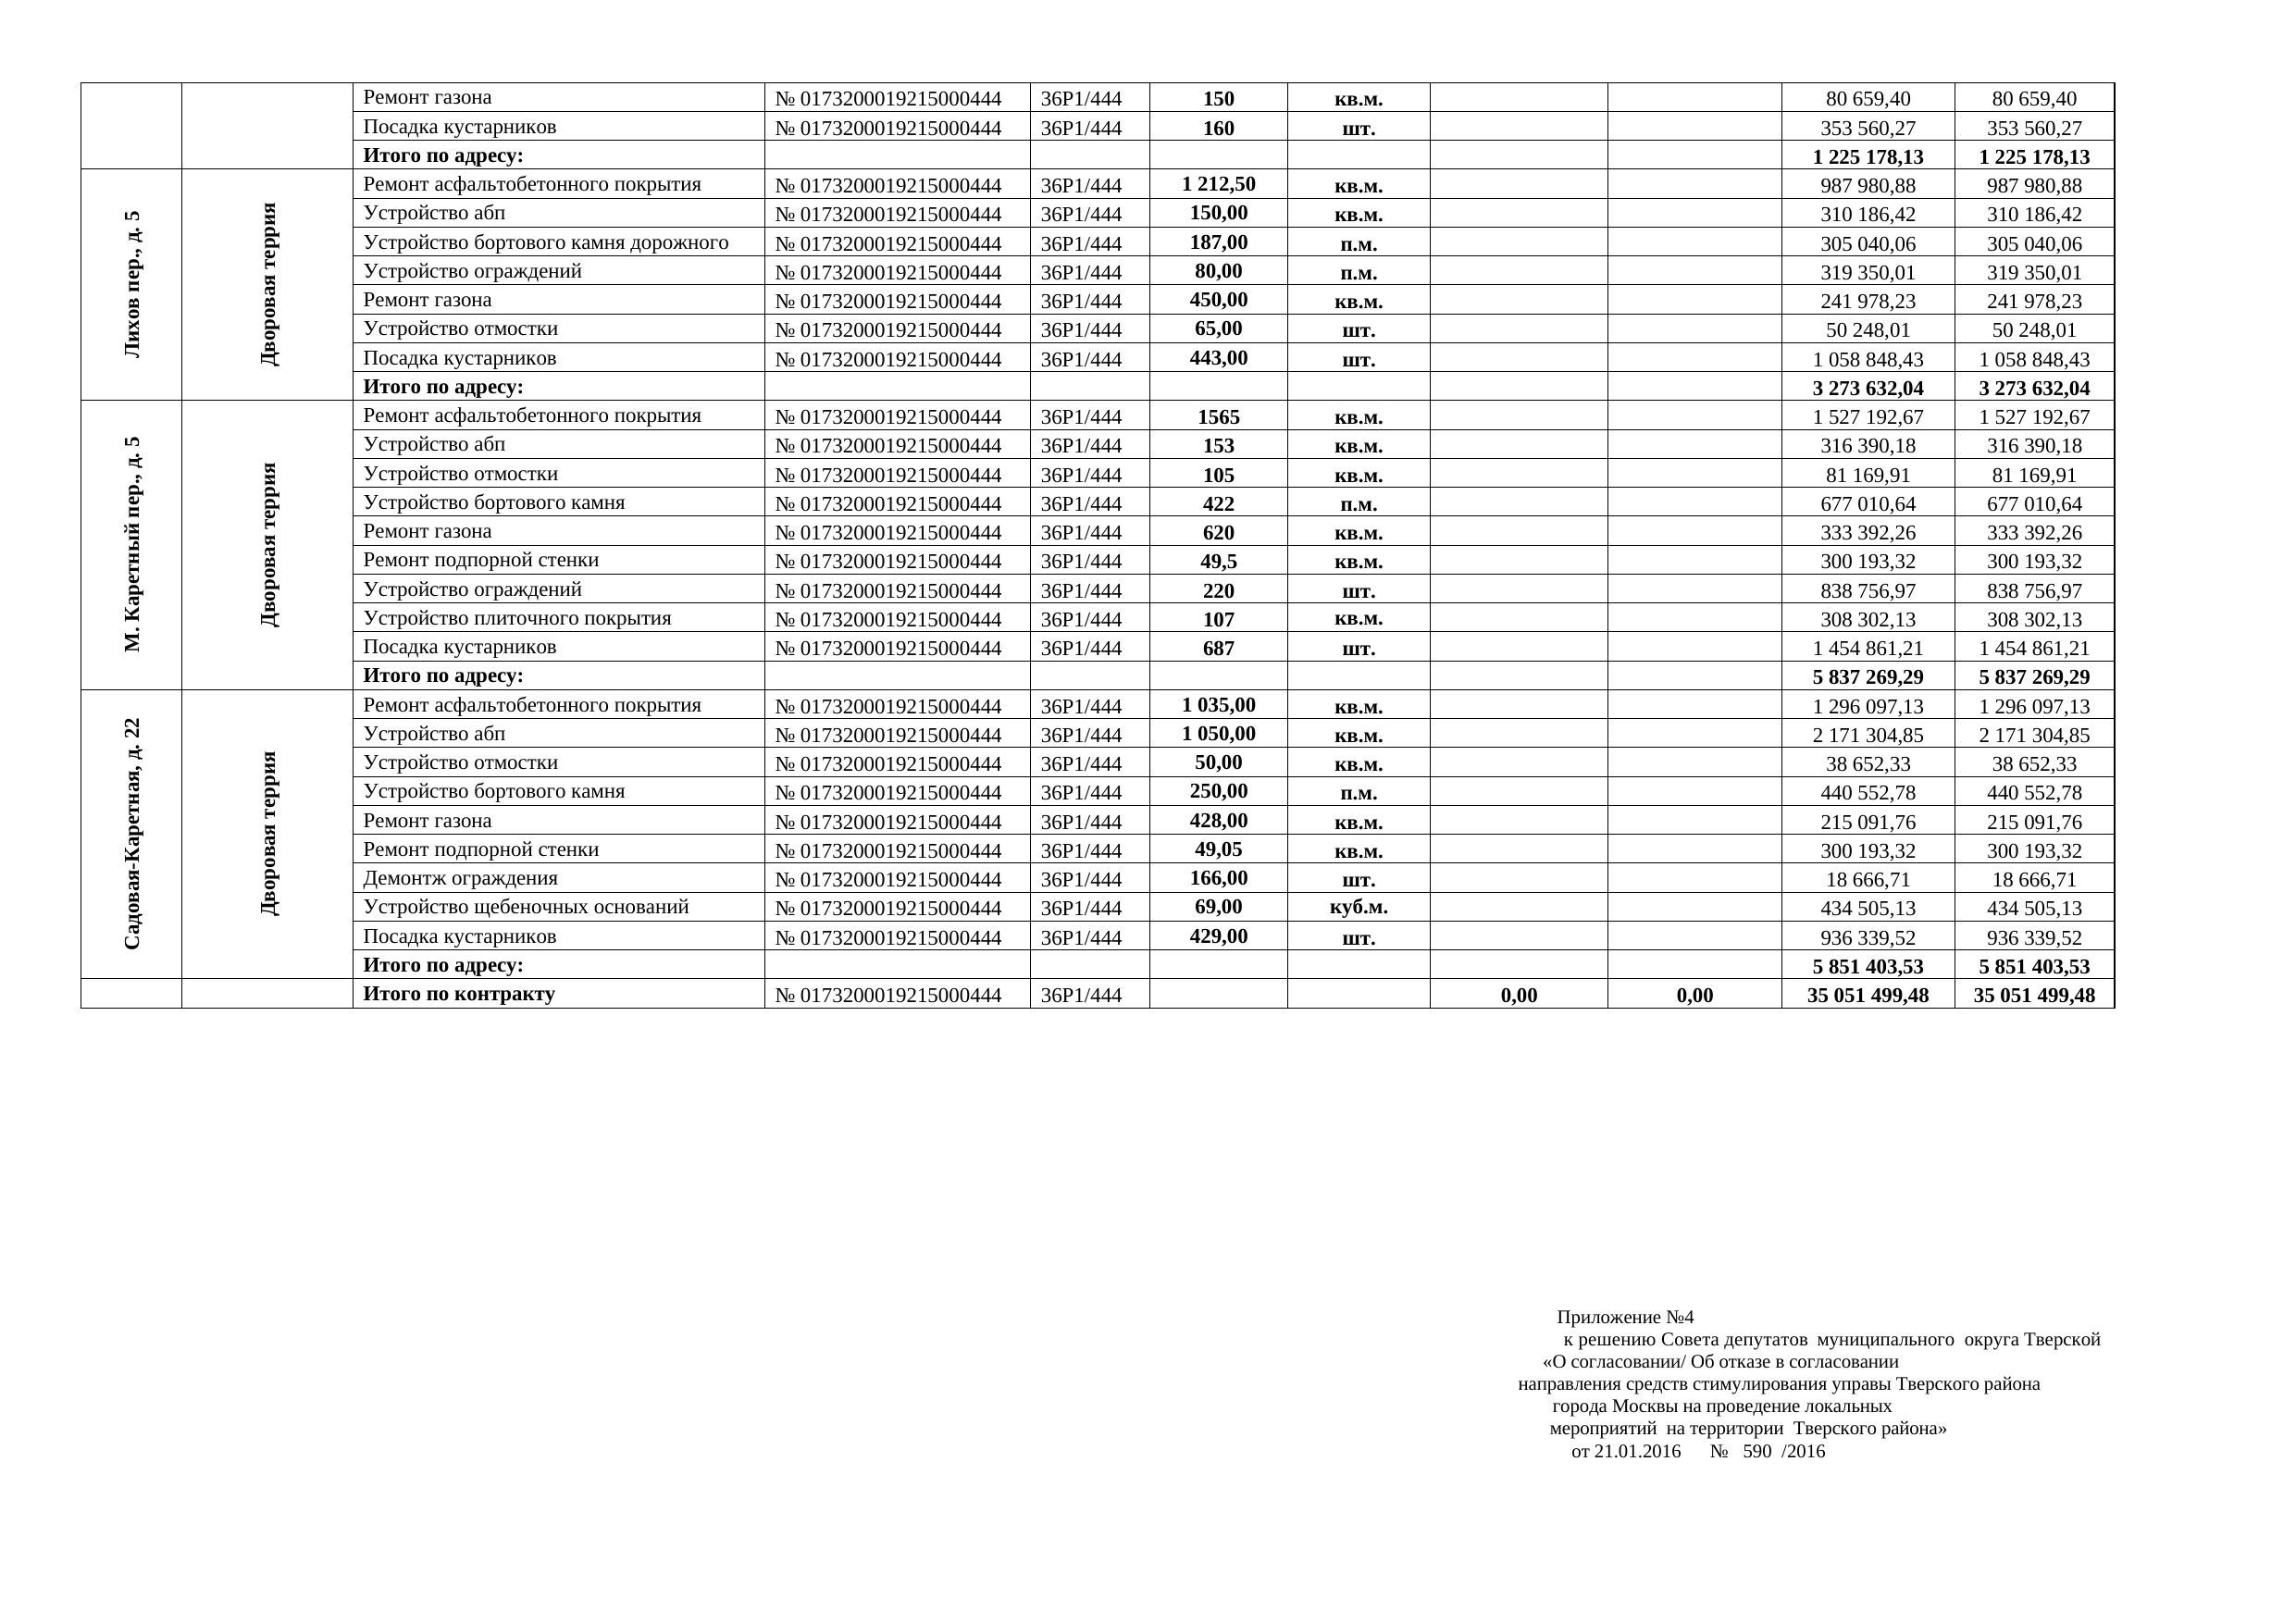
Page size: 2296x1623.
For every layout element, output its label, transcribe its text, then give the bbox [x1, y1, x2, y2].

table_cell 36Р1/444 [1031, 459, 1149, 487]
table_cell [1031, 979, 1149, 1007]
table_cell 300 193,32 [1782, 835, 1955, 862]
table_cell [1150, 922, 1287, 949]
table_cell 36Р1/444 [1031, 806, 1149, 834]
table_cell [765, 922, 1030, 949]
table_cell п.м. [1288, 488, 1430, 515]
table_cell 36Р1/444 [1031, 863, 1149, 891]
table_cell кв.м. [1288, 430, 1430, 458]
table_cell [1431, 516, 1607, 544]
table_cell 305 040,06 [1955, 228, 2114, 255]
table_cell куб.м. [1288, 893, 1430, 921]
table_cell 69,00 [1150, 893, 1287, 921]
table_cell 65,00 [1150, 315, 1287, 342]
table_cell № 0173200019215000444 [765, 343, 1030, 371]
table_cell [1608, 835, 1781, 862]
table_cell [765, 662, 1030, 689]
table_cell Устройство отмостки [354, 315, 764, 342]
table_cell 353 560,27 [1782, 112, 1955, 140]
table_cell [1031, 372, 1149, 400]
table_cell [1608, 575, 1781, 602]
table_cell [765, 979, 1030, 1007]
table_cell № 0173200019215000444 [765, 516, 1030, 544]
table_cell [1608, 893, 1781, 921]
table_cell [1431, 662, 1607, 689]
table_cell Ремонт газона [354, 83, 764, 111]
table_cell [1031, 141, 1149, 168]
table_cell [1288, 372, 1430, 400]
table_cell 310 186,42 [1955, 199, 2114, 227]
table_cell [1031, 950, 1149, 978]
table_cell 50 248,01 [1955, 315, 2114, 342]
table_cell Устройство ограждений [354, 575, 764, 602]
table_cell 36Р1/444 [1031, 83, 1149, 111]
table_cell № 0173200019215000444 [765, 256, 1030, 284]
table_cell Итого по адресу: [354, 372, 764, 400]
table_cell Дворовая террия [182, 401, 353, 689]
table_cell [1608, 777, 1781, 805]
table_cell 36Р1/444 [1031, 690, 1149, 718]
table_cell кв.м. [1288, 459, 1430, 487]
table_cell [765, 83, 1030, 111]
table_cell [1608, 748, 1781, 775]
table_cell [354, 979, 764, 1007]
table_cell Устройство плиточного покрытия [354, 603, 764, 631]
table_cell 677 010,64 [1955, 488, 2114, 515]
table_cell 1565 [1150, 401, 1287, 428]
text направления средств стимулирования управы Тверского района [82, 1372, 2182, 1394]
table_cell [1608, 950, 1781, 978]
table_cell Ремонт газона [354, 806, 764, 834]
table_cell 305 040,06 [1782, 228, 1955, 255]
table_cell 987 980,88 [1782, 169, 1955, 197]
table_cell 1 225 178,13 [1955, 141, 2114, 168]
table_cell [1608, 603, 1781, 631]
table_cell Посадка кустарников [354, 343, 764, 371]
table_cell № 0173200019215000444 [765, 719, 1030, 747]
table_cell 80 659,40 [1955, 83, 2114, 111]
table_cell Дворовая террия [182, 690, 353, 978]
table_cell кв.м. [1288, 690, 1430, 718]
text к решению Совета депутатов муниципального округа Тверской [670, 1328, 2186, 1350]
table_cell 36Р1/444 [1031, 719, 1149, 747]
table_cell [1608, 632, 1781, 660]
table_cell 36Р1/444 [1031, 343, 1149, 371]
table_cell № 0173200019215000444 [765, 893, 1030, 921]
table_cell 36Р1/444 [1031, 516, 1149, 544]
table_cell Лихов пер., д. 5 [81, 169, 181, 400]
table_cell 1 225 178,13 [1782, 141, 1955, 168]
table_cell 1 296 097,13 [1782, 690, 1955, 718]
table_cell [1431, 488, 1607, 515]
table_cell шт. [1288, 112, 1430, 140]
table_cell 1 050,00 [1150, 719, 1287, 747]
table_cell [1431, 459, 1607, 487]
table_cell 36Р1/444 [1031, 603, 1149, 631]
table_cell [1431, 632, 1607, 660]
table_cell [1608, 806, 1781, 834]
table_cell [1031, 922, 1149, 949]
table_cell [1608, 228, 1781, 255]
table_cell 81 169,91 [1782, 459, 1955, 487]
table_cell 443,00 [1150, 343, 1287, 371]
table_cell Садовая-Каретная, д. 22 [81, 690, 181, 978]
table_cell 1 212,50 [1150, 169, 1287, 197]
table_cell 300 193,32 [1782, 546, 1955, 574]
table_cell 677 010,64 [1782, 488, 1955, 515]
table_cell [1608, 516, 1781, 544]
table_cell 36Р1/444 [1031, 285, 1149, 313]
table_cell Ремонт газона [354, 285, 764, 313]
table_cell № 0173200019215000444 [765, 430, 1030, 458]
table_cell 166,00 [1150, 863, 1287, 891]
table_cell 2 171 304,85 [1955, 719, 2114, 747]
table_cell [1431, 315, 1607, 342]
table_cell [1431, 401, 1607, 428]
table_cell № 0173200019215000444 [765, 863, 1030, 891]
table_cell [1431, 343, 1607, 371]
table_cell № 0173200019215000444 [765, 401, 1030, 428]
table_cell кв.м. [1288, 546, 1430, 574]
table_cell [1150, 372, 1287, 400]
table_cell 1 035,00 [1150, 690, 1287, 718]
table_cell [1608, 112, 1781, 140]
table_cell 220 [1150, 575, 1287, 602]
table_cell 440 552,78 [1782, 777, 1955, 805]
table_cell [765, 112, 1030, 140]
table_cell 310 186,42 [1782, 199, 1955, 227]
table_cell Ремонт асфальтобетонного покрытия [354, 169, 764, 197]
table_cell Устройство отмостки [354, 748, 764, 775]
table_cell 36Р1/444 [1031, 748, 1149, 775]
table_cell 215 091,76 [1782, 806, 1955, 834]
table_cell [1431, 575, 1607, 602]
table_cell 319 350,01 [1955, 256, 2114, 284]
table_cell № 0173200019215000444 [765, 690, 1030, 718]
table_cell 5 837 269,29 [1955, 662, 2114, 689]
table_cell [1431, 169, 1607, 197]
table_cell [1431, 835, 1607, 862]
table_cell № 0173200019215000444 [765, 199, 1030, 227]
text мероприятий на территории Тверского района» [82, 1417, 2182, 1439]
table_cell 36Р1/444 [1031, 199, 1149, 227]
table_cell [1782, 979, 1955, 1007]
table_cell [1431, 141, 1607, 168]
table_cell Посадка кустарников [354, 632, 764, 660]
table_cell № 0173200019215000444 [765, 632, 1030, 660]
table_cell 36Р1/444 [1031, 315, 1149, 342]
table_cell [1431, 806, 1607, 834]
table_cell 1 454 861,21 [1955, 632, 2114, 660]
table_cell [1431, 285, 1607, 313]
table_cell шт. [1288, 315, 1430, 342]
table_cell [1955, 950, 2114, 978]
table_cell № 0173200019215000444 [765, 228, 1030, 255]
table_cell Итого по адресу: [354, 662, 764, 689]
table_cell [1431, 430, 1607, 458]
table_cell [1431, 199, 1607, 227]
table_cell 50 248,01 [1782, 315, 1955, 342]
table_cell 3 273 632,04 [1782, 372, 1955, 400]
table_cell [1608, 256, 1781, 284]
table_cell Устройство бортового камня дорожного [354, 228, 764, 255]
table_cell 333 392,26 [1955, 516, 2114, 544]
table_cell 36Р1/444 [1031, 256, 1149, 284]
table_cell 36Р1/444 [1031, 228, 1149, 255]
table_cell 36Р1/444 [1031, 112, 1149, 140]
table_cell [765, 141, 1030, 168]
table_cell Устройство щебеночных оснований [354, 893, 764, 921]
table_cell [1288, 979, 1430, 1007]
table_cell 36Р1/444 [1031, 835, 1149, 862]
table_cell 160 [1150, 112, 1287, 140]
table_cell Ремонт асфальтобетонного покрытия [354, 401, 764, 428]
table_cell Устройство абп [354, 199, 764, 227]
table_cell 18 666,71 [1955, 863, 2114, 891]
table_cell Устройство отмостки [354, 459, 764, 487]
table_cell 36Р1/444 [1031, 430, 1149, 458]
table_cell [1608, 459, 1781, 487]
table_cell кв.м. [1288, 719, 1430, 747]
table_cell 308 302,13 [1782, 603, 1955, 631]
table_cell 687 [1150, 632, 1287, 660]
table_cell [1608, 863, 1781, 891]
table_cell 1 296 097,13 [1955, 690, 2114, 718]
table_cell № 0173200019215000444 [765, 575, 1030, 602]
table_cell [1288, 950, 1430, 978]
table_cell 241 978,23 [1782, 285, 1955, 313]
table_cell 80 659,40 [1782, 83, 1955, 111]
table_cell 36Р1/444 [1031, 401, 1149, 428]
table_cell [1288, 141, 1430, 168]
table_cell [1431, 893, 1607, 921]
table_cell шт. [1288, 575, 1430, 602]
text города Москвы на проведение локальных [82, 1394, 2182, 1417]
table_cell [1608, 83, 1781, 111]
table_cell № 0173200019215000444 [765, 546, 1030, 574]
table_cell Ремонт подпорной стенки [354, 546, 764, 574]
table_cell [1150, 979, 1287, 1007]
table_cell кв.м. [1288, 199, 1430, 227]
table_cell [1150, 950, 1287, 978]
table_cell [1608, 690, 1781, 718]
table_cell [1608, 315, 1781, 342]
table_cell Демонтж ограждения [354, 863, 764, 891]
table_cell 5 837 269,29 [1782, 662, 1955, 689]
table_cell Устройство ограждений [354, 256, 764, 284]
table_cell № 0173200019215000444 [765, 603, 1030, 631]
table_cell 18 666,71 [1782, 863, 1955, 891]
table_cell шт. [1288, 863, 1430, 891]
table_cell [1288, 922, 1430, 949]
table_cell Устройство абп [354, 430, 764, 458]
table_cell 434 505,13 [1955, 893, 2114, 921]
table_cell [1431, 603, 1607, 631]
table_cell 620 [1150, 516, 1287, 544]
text от 21.01.2016 № 590 /2016 [82, 1439, 2186, 1461]
table_cell [1150, 141, 1287, 168]
table_cell 36Р1/444 [1031, 169, 1149, 197]
table_cell 838 756,97 [1782, 575, 1955, 602]
table_cell [1608, 662, 1781, 689]
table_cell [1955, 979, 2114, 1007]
table_cell [1431, 256, 1607, 284]
table_cell 434 505,13 [1782, 893, 1955, 921]
table_cell кв.м. [1288, 169, 1430, 197]
table_cell № 0173200019215000444 [765, 169, 1030, 197]
table_cell 107 [1150, 603, 1287, 631]
table_cell 2 171 304,85 [1782, 719, 1955, 747]
table_cell п.м. [1288, 777, 1430, 805]
table_cell Ремонт асфальтобетонного покрытия [354, 690, 764, 718]
table_cell № 0173200019215000444 [765, 315, 1030, 342]
table_cell 987 980,88 [1955, 169, 2114, 197]
table_cell 440 552,78 [1955, 777, 2114, 805]
table_cell 1 058 848,43 [1955, 343, 2114, 371]
table_cell 3 273 632,04 [1955, 372, 2114, 400]
table_cell п.м. [1288, 256, 1430, 284]
table_cell [1608, 719, 1781, 747]
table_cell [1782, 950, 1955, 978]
table_cell 1 058 848,43 [1782, 343, 1955, 371]
table_cell 1 527 192,67 [1782, 401, 1955, 428]
text «О согласовании/ Об отказе в согласовании [82, 1350, 2182, 1372]
table_cell № 0173200019215000444 [765, 835, 1030, 862]
table_cell Итого по адресу: [354, 141, 764, 168]
table_cell 49,05 [1150, 835, 1287, 862]
table_cell [1431, 777, 1607, 805]
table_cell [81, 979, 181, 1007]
table_cell кв.м. [1288, 401, 1430, 428]
table_cell № 0173200019215000444 [765, 806, 1030, 834]
table_cell 316 390,18 [1955, 430, 2114, 458]
table_cell п.м. [1288, 228, 1430, 255]
table_cell 36Р1/444 [1031, 632, 1149, 660]
table_cell 316 390,18 [1782, 430, 1955, 458]
table_cell 153 [1150, 430, 1287, 458]
table_cell 1 527 192,67 [1955, 401, 2114, 428]
table_cell [1608, 430, 1781, 458]
table_cell 300 193,32 [1955, 546, 2114, 574]
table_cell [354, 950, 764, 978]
table_cell 1 454 861,21 [1782, 632, 1955, 660]
table_cell кв.м. [1288, 806, 1430, 834]
table_cell кв.м. [1288, 748, 1430, 775]
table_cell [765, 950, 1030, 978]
table_cell Устройство бортового камня [354, 488, 764, 515]
table_cell [1608, 401, 1781, 428]
table_cell Посадка кустарников [354, 112, 764, 140]
table_cell [1608, 199, 1781, 227]
table_cell 81 169,91 [1955, 459, 2114, 487]
table_cell 241 978,23 [1955, 285, 2114, 313]
table_cell 36Р1/444 [1031, 546, 1149, 574]
table_cell [1431, 372, 1607, 400]
table_cell Устройство абп [354, 719, 764, 747]
table_cell 36Р1/444 [1031, 488, 1149, 515]
table_cell № 0173200019215000444 [765, 488, 1030, 515]
table_cell кв.м. [1288, 83, 1430, 111]
table_cell [1431, 690, 1607, 718]
table_cell [1431, 112, 1607, 140]
table_cell Устройство бортового камня [354, 777, 764, 805]
table_cell [1150, 662, 1287, 689]
table_cell 49,5 [1150, 546, 1287, 574]
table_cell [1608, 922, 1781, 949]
table_cell кв.м. [1288, 835, 1430, 862]
table_cell 80,00 [1150, 256, 1287, 284]
table_cell 36Р1/444 [1031, 893, 1149, 921]
table_cell [1288, 662, 1430, 689]
table_cell Посадка кустарников [354, 922, 764, 949]
table_cell 38 652,33 [1782, 748, 1955, 775]
table_cell 38 652,33 [1955, 748, 2114, 775]
table_cell 353 560,27 [1955, 112, 2114, 140]
table_cell [1608, 169, 1781, 197]
table_cell [1031, 662, 1149, 689]
table_cell [1431, 719, 1607, 747]
table_cell [1431, 863, 1607, 891]
table_cell [1431, 748, 1607, 775]
table_cell [1608, 285, 1781, 313]
table_cell 308 302,13 [1955, 603, 2114, 631]
table_cell 333 392,26 [1782, 516, 1955, 544]
table_cell кв.м. [1288, 516, 1430, 544]
table_cell [1608, 488, 1781, 515]
table_cell 150,00 [1150, 199, 1287, 227]
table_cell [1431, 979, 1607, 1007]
table_cell 50,00 [1150, 748, 1287, 775]
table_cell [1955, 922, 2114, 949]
table_cell 36Р1/444 [1031, 777, 1149, 805]
table_cell [1608, 372, 1781, 400]
table_cell 150 [1150, 83, 1287, 111]
table_cell [1431, 546, 1607, 574]
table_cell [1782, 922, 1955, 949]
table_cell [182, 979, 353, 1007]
table_cell 187,00 [1150, 228, 1287, 255]
table_cell Дворовая террия [182, 169, 353, 400]
table_cell 250,00 [1150, 777, 1287, 805]
table_cell Ремонт газона [354, 516, 764, 544]
table_cell Ремонт подпорной стенки [354, 835, 764, 862]
table_cell № 0173200019215000444 [765, 748, 1030, 775]
table_cell 838 756,97 [1955, 575, 2114, 602]
table_cell 300 193,32 [1955, 835, 2114, 862]
table_cell № 0173200019215000444 [765, 777, 1030, 805]
table_cell [1608, 343, 1781, 371]
table_cell 450,00 [1150, 285, 1287, 313]
table_cell кв.м. [1288, 285, 1430, 313]
table_cell 422 [1150, 488, 1287, 515]
table_cell [1608, 141, 1781, 168]
table_cell шт. [1288, 343, 1430, 371]
table_cell 105 [1150, 459, 1287, 487]
table_cell 215 091,76 [1955, 806, 2114, 834]
table_cell № 0173200019215000444 [765, 285, 1030, 313]
table_cell 36Р1/444 [1031, 575, 1149, 602]
text Приложение №4 [670, 1306, 2186, 1328]
table_cell [1431, 83, 1607, 111]
table_cell кв.м. [1288, 603, 1430, 631]
table_cell № 0173200019215000444 [765, 459, 1030, 487]
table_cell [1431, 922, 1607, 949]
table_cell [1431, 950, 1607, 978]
table_cell шт. [1288, 632, 1430, 660]
table_cell 428,00 [1150, 806, 1287, 834]
table_cell [1431, 228, 1607, 255]
table_cell [1608, 546, 1781, 574]
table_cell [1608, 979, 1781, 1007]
table_cell [765, 372, 1030, 400]
table_cell М. Каретный пер., д. 5 [81, 401, 181, 689]
table_cell 319 350,01 [1782, 256, 1955, 284]
